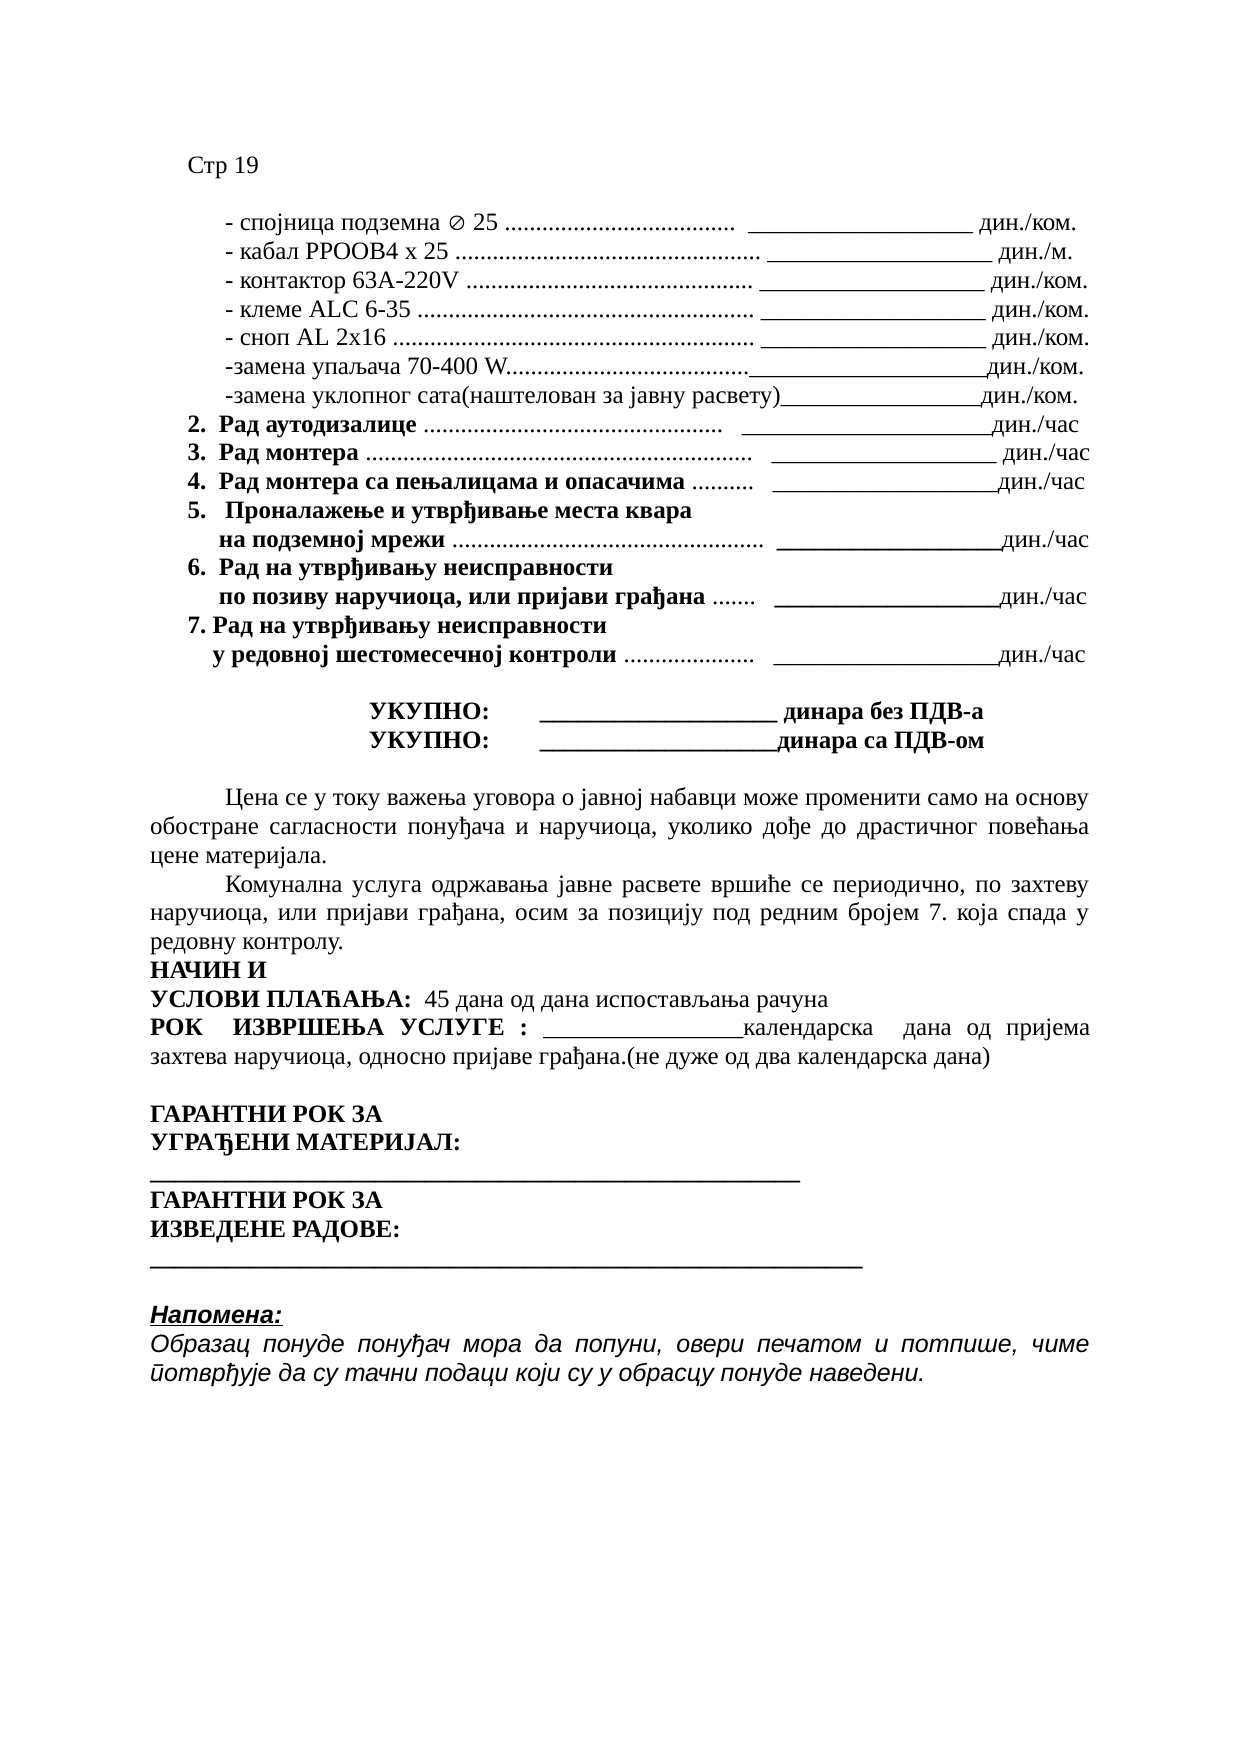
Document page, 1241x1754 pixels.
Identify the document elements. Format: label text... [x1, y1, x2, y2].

text ГАРАНТНИ РОК ЗА [150, 1185, 1090, 1214]
text НАЧИН И [150, 955, 1090, 984]
text у редовној шестомесечној контроли ..................... __________________дин./час [187, 639, 1090, 667]
list Проналажење и утврђивање места квара [187, 495, 1090, 524]
text - сноп AL 2х16 .......................................................... __________________ дин./ком. [187, 322, 1090, 351]
text - клеме ALC 6-35 ...................................................... __________________ дин./ком. [187, 294, 1090, 322]
text по позиву наручиоца, или пријави грађана ....... __________________дин./час [187, 581, 1090, 610]
text Стр 19 [187, 150, 1090, 179]
text 3. Рад монтера .............................................................. __________________ дин./час [187, 437, 1090, 466]
text -замена упаљача 70-400 W.......................................___________________дин./ком. [187, 351, 1090, 380]
text Напомена: [150, 1300, 1090, 1329]
text Комунална услуга одржавања јавне расвете вршиће се периодично, по захтеву наручиоца, или пријави грађана, осим за позицију под редним бројем 7. која спада у редовну контролу. [150, 869, 1090, 955]
text 4. Рад монтера са пењалицама и опасачима .......... __________________дин./час [187, 466, 1090, 495]
text - кабал PPOOB4 х 25 ................................................. __________________ дин./м. [187, 236, 1090, 265]
text РОК ИЗВРШЕЊА УСЛУГЕ : ________________календарска дана од пријема захтева наручиоца, односно пријаве грађана.(не дуже од два календарска дана) [150, 1012, 1090, 1070]
text на подземној мрежи .................................................. __________________дин./час [187, 524, 1090, 552]
text 7. Рад на утврђивању неисправности [187, 610, 1090, 639]
text УГРАЂЕНИ МАТЕРИЈАЛ: ____________________________________________________ [150, 1127, 1090, 1185]
text - спојница подземна 25 ..................................... __________________ дин./ком. [187, 207, 1090, 236]
text 2. Рад аутодизалице ................................................ ____________________дин./час [187, 409, 1090, 437]
text ИЗВЕДЕНЕ РАДОВЕ: _________________________________________________________ [150, 1214, 1090, 1271]
text -замена уклопног сата(наштелован за јавну расвету)________________дин./ком. [187, 380, 1090, 409]
text УКУПНО: ___________________ динара без ПДВ-а [187, 696, 1090, 725]
text 6. Рад на утврђивању неисправности [187, 552, 1090, 581]
text ГАРАНТНИ РОК ЗА [150, 1099, 1090, 1127]
text УСЛОВИ ПЛАЋАЊА: 45 дана од дана испостављања рачуна [150, 984, 1090, 1012]
text - контактор 63А-220V .............................................. __________________ дин./ком. [187, 265, 1090, 294]
text УКУПНО: ___________________динара са ПДВ-ом [187, 725, 1090, 754]
text Цена се у току важења уговора о јавној набавци може променити само на основу обостране сагласности понуђача и наручиоца, уколико дође до драстичног повећања цене материјала. [150, 782, 1090, 869]
text Образац понуде понуђач мора да попуни, овери печатом и потпише, чиме потврђује да су тачни подаци који су у обрасцу понуде наведени. [150, 1329, 1090, 1386]
